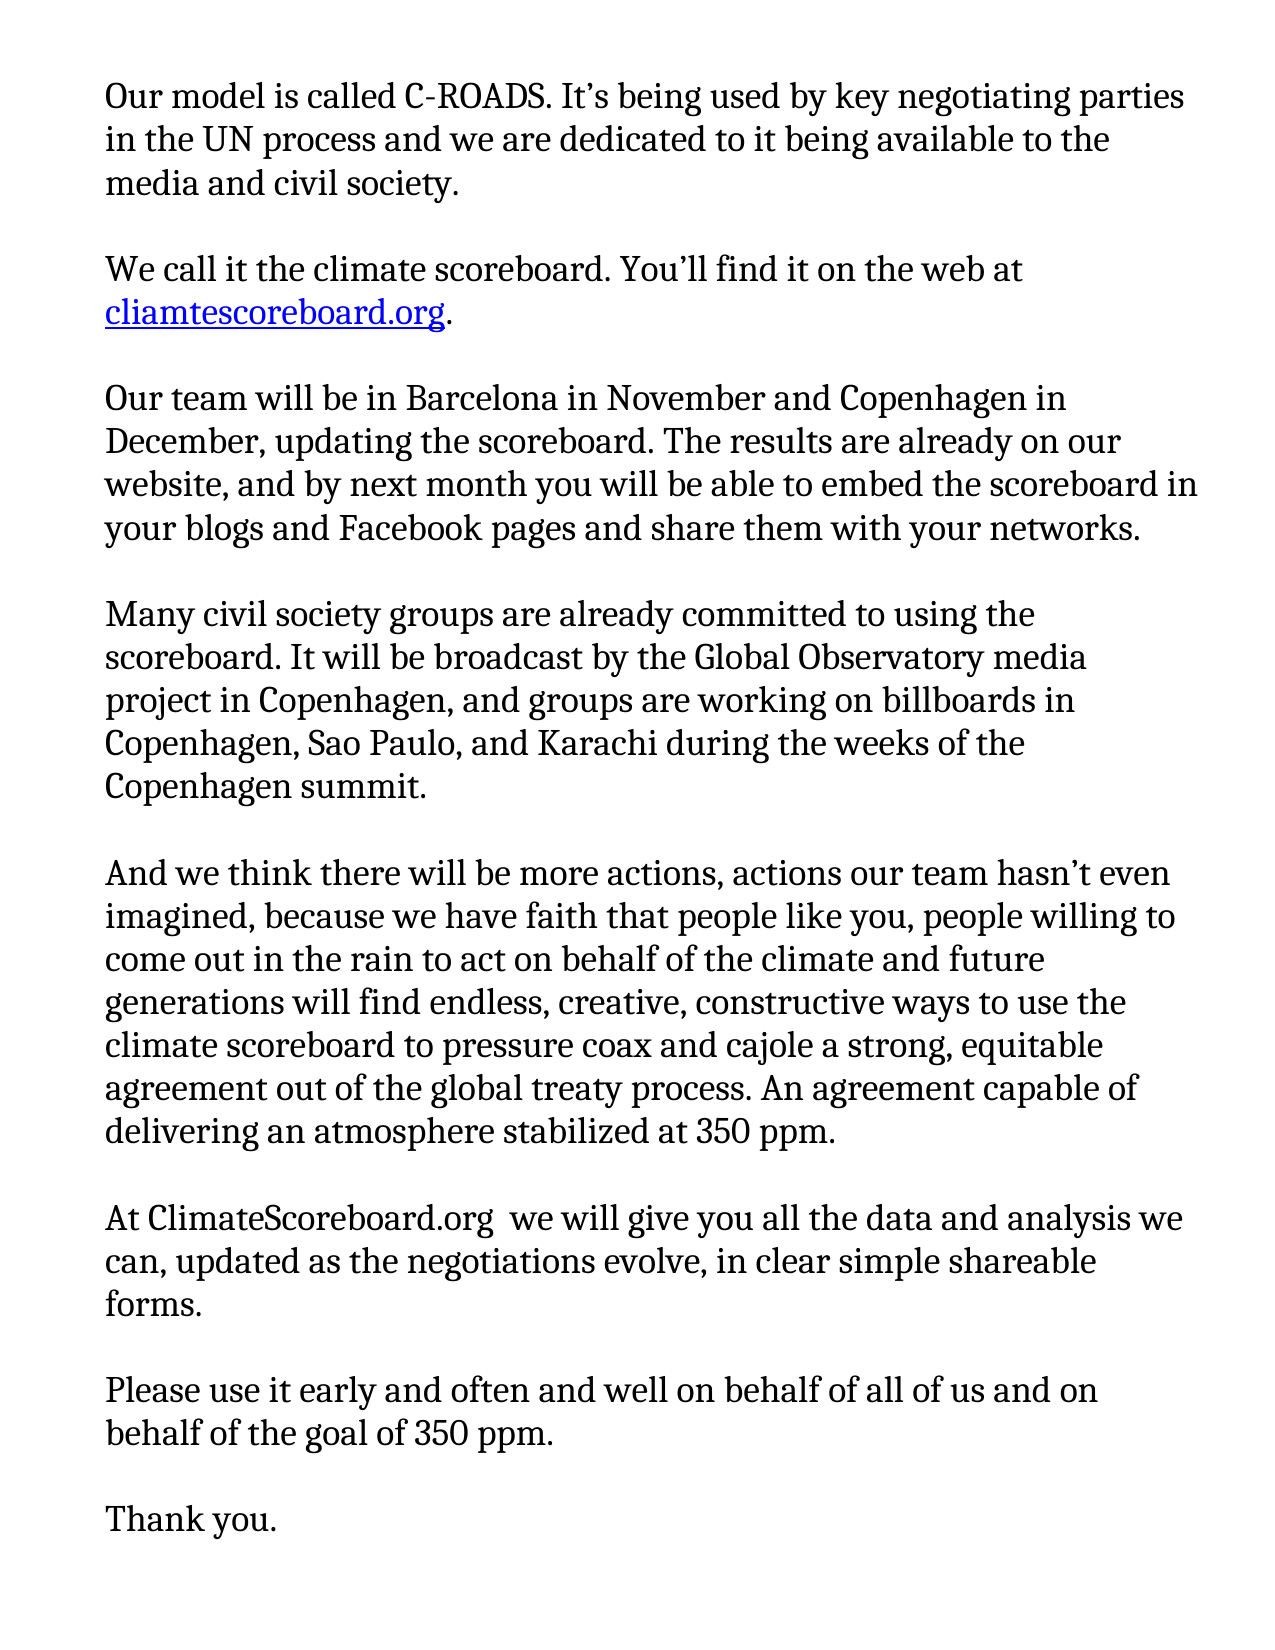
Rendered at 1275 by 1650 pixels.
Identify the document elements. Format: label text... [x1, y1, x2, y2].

text Please use it early and often and well on behalf of all of us and on behalf of the goal of 350 ppm. [105, 1369, 1200, 1455]
text At ClimateScoreboard.org we will give you all the data and analysis we can, updated as the negotiations evolve, in clear simple shareable forms. [105, 1196, 1200, 1326]
text And we think there will be more actions, actions our team hasn’t even imagined, because we have faith that people like you, people willing to come out in the rain to act on behalf of the climate and future generations will find endless, creative, constructive ways to use the climate scoreboard to pressure coax and cajole a strong, equitable agreement out of the global treaty process. An agreement capable of delivering an atmosphere stabilized at 350 ppm. [105, 851, 1200, 1153]
text Many civil society groups are already committed to using the scoreboard. It will be broadcast by the Global Observatory media project in Copenhagen, and groups are working on billboards in Copenhagen, Sao Paulo, and Karachi during the weeks of the Copenhagen summit. [105, 592, 1200, 808]
text Thank you. [105, 1498, 1200, 1541]
text Our team will be in Barcelona in November and Copenhagen in December, updating the scoreboard. The results are already on our website, and by next month you will be able to embed the scoreboard in your blogs and Facebook pages and share them with your networks. [105, 377, 1200, 549]
text We call it the climate scoreboard. You’ll find it on the web at cliamtescoreboard.org. [105, 247, 1200, 334]
text Our model is called C-ROADS. It’s being used by key negotiating parties in the UN process and we are dedicated to it being available to the media and civil society. [105, 75, 1200, 204]
